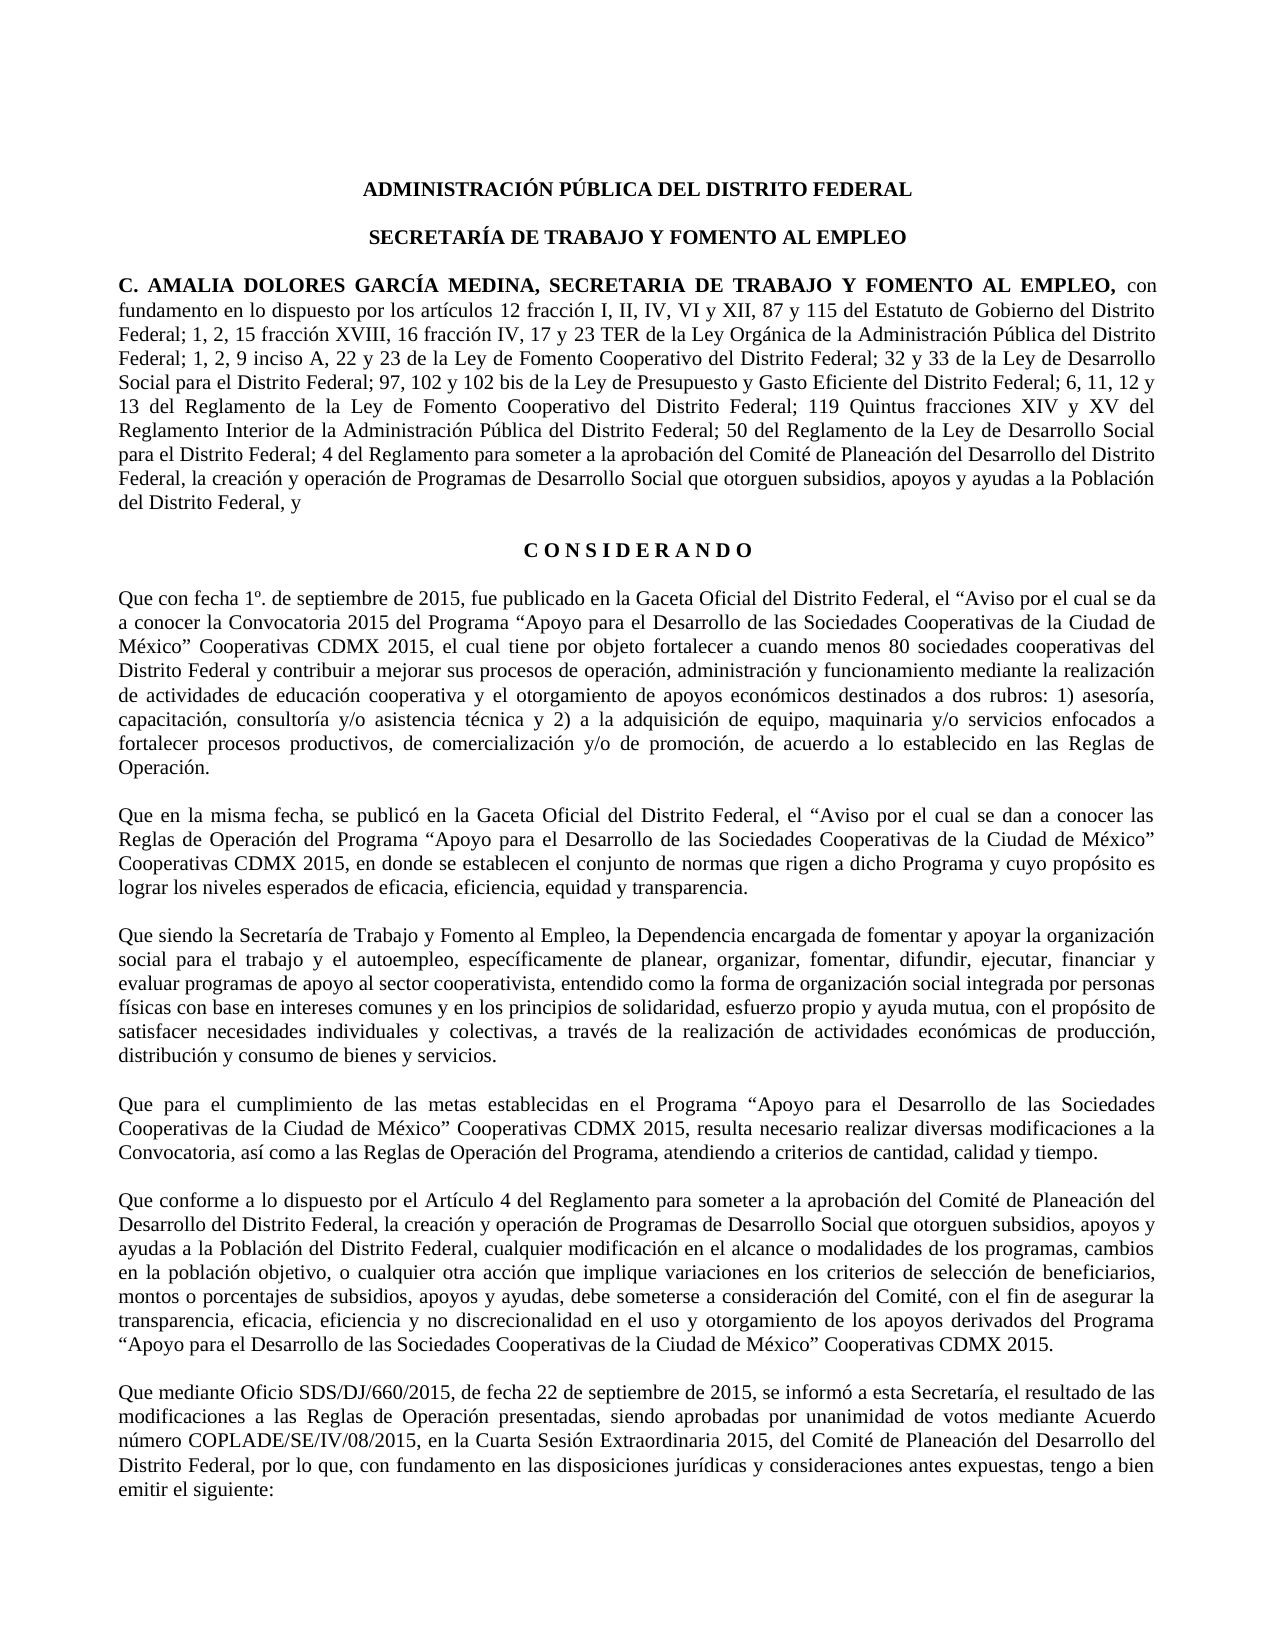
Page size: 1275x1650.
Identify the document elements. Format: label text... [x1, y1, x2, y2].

text Que conforme a lo dispuesto por el Artículo 4 del Reglamento para someter a la aprobación del Comité de Planeación del Desarrollo del Distrito Federal, la creación y operación de Programas de Desarrollo Social que otorguen subsidios, apoyos y ayudas a la Población del Distrito Federal, cualquier modificación en el alcance o modalidades de los programas, cambios en la población objetivo, o cualquier otra acción que implique variaciones en los criterios de selección de beneficiarios, montos o porcentajes de subsidios, apoyos y ayudas, debe someterse a consideración del Comité, con el fin de asegurar la transparencia, eficacia, eficiencia y no discrecionalidad en el uso y otorgamiento de los apoyos derivados del Programa “Apoyo para el Desarrollo de las Sociedades Cooperativas de la Ciudad de México” Cooperativas CDMX 2015. [118, 1188, 1157, 1356]
text ADMINISTRACIÓN PÚBLICA DEL DISTRITO FEDERAL [118, 177, 1157, 201]
text Que siendo la Secretaría de Trabajo y Fomento al Empleo, la Dependencia encargada de fomentar y apoyar la organización social para el trabajo y el autoempleo, específicamente de planear, organizar, fomentar, difundir, ejecutar, financiar y evaluar programas de apoyo al sector cooperativista, entendido como la forma de organización social integrada por personas físicas con base en intereses comunes y en los principios de solidaridad, esfuerzo propio y ayuda mutua, con el propósito de satisfacer necesidades individuales y colectivas, a través de la realización de actividades económicas de producción, distribución y consumo de bienes y servicios. [118, 923, 1157, 1067]
text Que para el cumplimiento de las metas establecidas en el Programa “Apoyo para el Desarrollo de las Sociedades Cooperativas de la Ciudad de México” Cooperativas CDMX 2015, resulta necesario realizar diversas modificaciones a la Convocatoria, así como a las Reglas de Operación del Programa, atendiendo a criterios de cantidad, calidad y tiempo. [118, 1092, 1157, 1164]
text SECRETARÍA DE TRABAJO Y FOMENTO AL EMPLEO [118, 225, 1157, 249]
text C. AMALIA DOLORES GARCÍA MEDINA, SECRETARIA DE TRABAJO Y FOMENTO AL EMPLEO, con fundamento en lo dispuesto por los artículos 12 fracción I, II, IV, VI y XII, 87 y 115 del Estatuto de Gobierno del Distrito Federal; 1, 2, 15 fracción XVIII, 16 fracción IV, 17 y 23 TER de la Ley Orgánica de la Administración Pública del Distrito Federal; 1, 2, 9 inciso A, 22 y 23 de la Ley de Fomento Cooperativo del Distrito Federal; 32 y 33 de la Ley de Desarrollo Social para el Distrito Federal; 97, 102 y 102 bis de la Ley de Presupuesto y Gasto Eficiente del Distrito Federal; 6, 11, 12 y 13 del Reglamento de la Ley de Fomento Cooperativo del Distrito Federal; 119 Quintus fracciones XIV y XV del Reglamento Interior de la Administración Pública del Distrito Federal; 50 del Reglamento de la Ley de Desarrollo Social para el Distrito Federal; 4 del Reglamento para someter a la aprobación del Comité de Planeación del Desarrollo del Distrito Federal, la creación y operación de Programas de Desarrollo Social que otorguen subsidios, apoyos y ayudas a la Población del Distrito Federal, y [118, 273, 1157, 514]
text Que con fecha 1º. de septiembre de 2015, fue publicado en la Gaceta Oficial del Distrito Federal, el “Aviso por el cual se da a conocer la Convocatoria 2015 del Programa “Apoyo para el Desarrollo de las Sociedades Cooperativas de la Ciudad de México” Cooperativas CDMX 2015, el cual tiene por objeto fortalecer a cuando menos 80 sociedades cooperativas del Distrito Federal y contribuir a mejorar sus procesos de operación, administración y funcionamiento mediante la realización de actividades de educación cooperativa y el otorgamiento de apoyos económicos destinados a dos rubros: 1) asesoría, capacitación, consultoría y/o asistencia técnica y 2) a la adquisición de equipo, maquinaria y/o servicios enfocados a fortalecer procesos productivos, de comercialización y/o de promoción, de acuerdo a lo establecido en las Reglas de Operación. [118, 586, 1157, 779]
text Que en la misma fecha, se publicó en la Gaceta Oficial del Distrito Federal, el “Aviso por el cual se dan a conocer las Reglas de Operación del Programa “Apoyo para el Desarrollo de las Sociedades Cooperativas de la Ciudad de México” Cooperativas CDMX 2015, en donde se establecen el conjunto de normas que rigen a dicho Programa y cuyo propósito es lograr los niveles esperados de eficacia, eficiencia, equidad y transparencia. [118, 803, 1157, 899]
text Que mediante Oficio SDS/DJ/660/2015, de fecha 22 de septiembre de 2015, se informó a esta Secretaría, el resultado de las modificaciones a las Reglas de Operación presentadas, siendo aprobadas por unanimidad de votos mediante Acuerdo número COPLADE/SE/IV/08/2015, en la Cuarta Sesión Extraordinaria 2015, del Comité de Planeación del Desarrollo del Distrito Federal, por lo que, con fundamento en las disposiciones jurídicas y consideraciones antes expuestas, tengo a bien emitir el siguiente: [118, 1380, 1157, 1501]
text C O N S I D E R A N D O [118, 538, 1157, 562]
